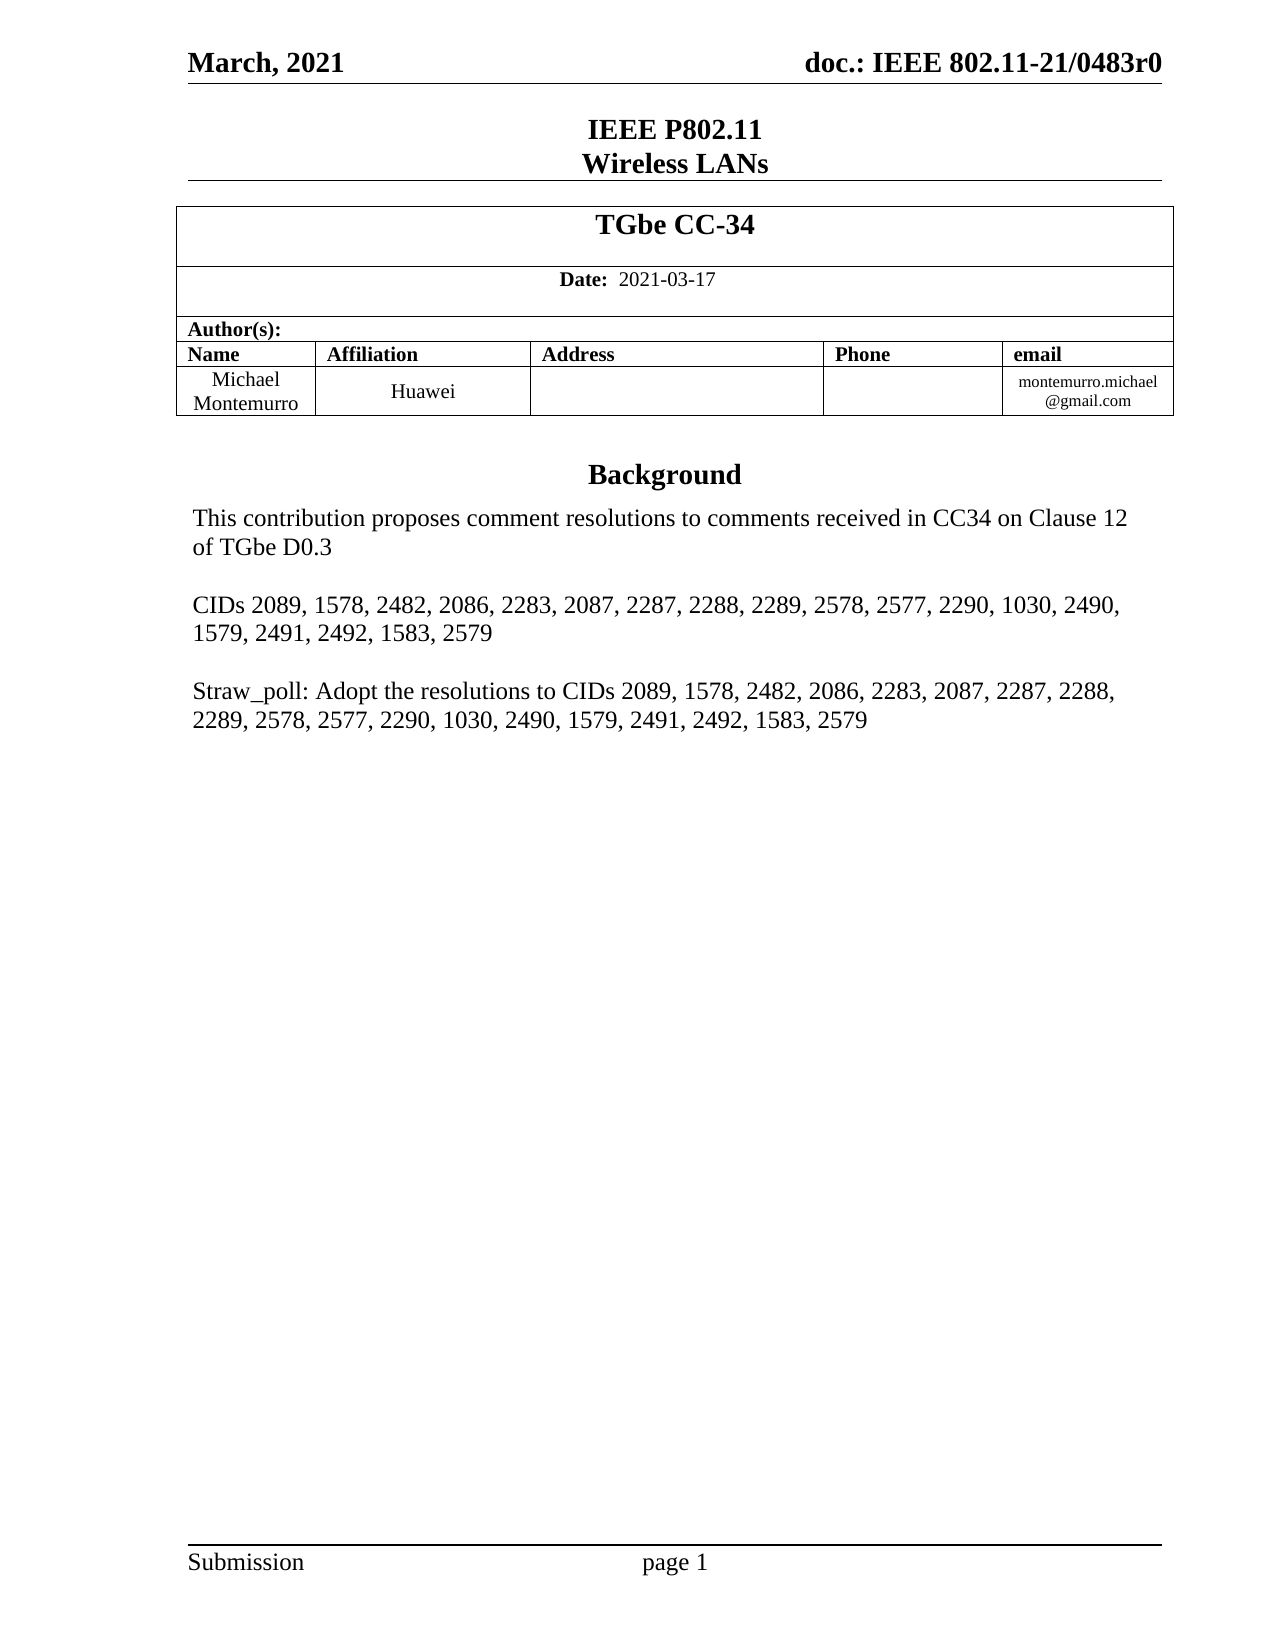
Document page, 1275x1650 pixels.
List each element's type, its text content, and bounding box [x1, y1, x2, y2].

text IEEE P802.11 Wireless LANs [187, 112, 1162, 181]
table_cell Author(s): [177, 317, 1173, 341]
table_cell Michael Montemurro [177, 367, 315, 415]
table_cell Address [531, 342, 823, 366]
table_cell Date: 2021-03-17 [177, 267, 1173, 316]
table_cell Huawei [316, 367, 530, 415]
table_cell Name [177, 342, 315, 366]
table_cell email [1003, 342, 1173, 366]
table_cell Affiliation [316, 342, 530, 366]
table_cell montemurro.michael@gmail.com [1003, 367, 1173, 415]
table_cell [531, 367, 823, 415]
table_header TGbe CC-34 [177, 207, 1173, 266]
table_cell [824, 367, 1002, 415]
table_cell Phone [824, 342, 1002, 366]
